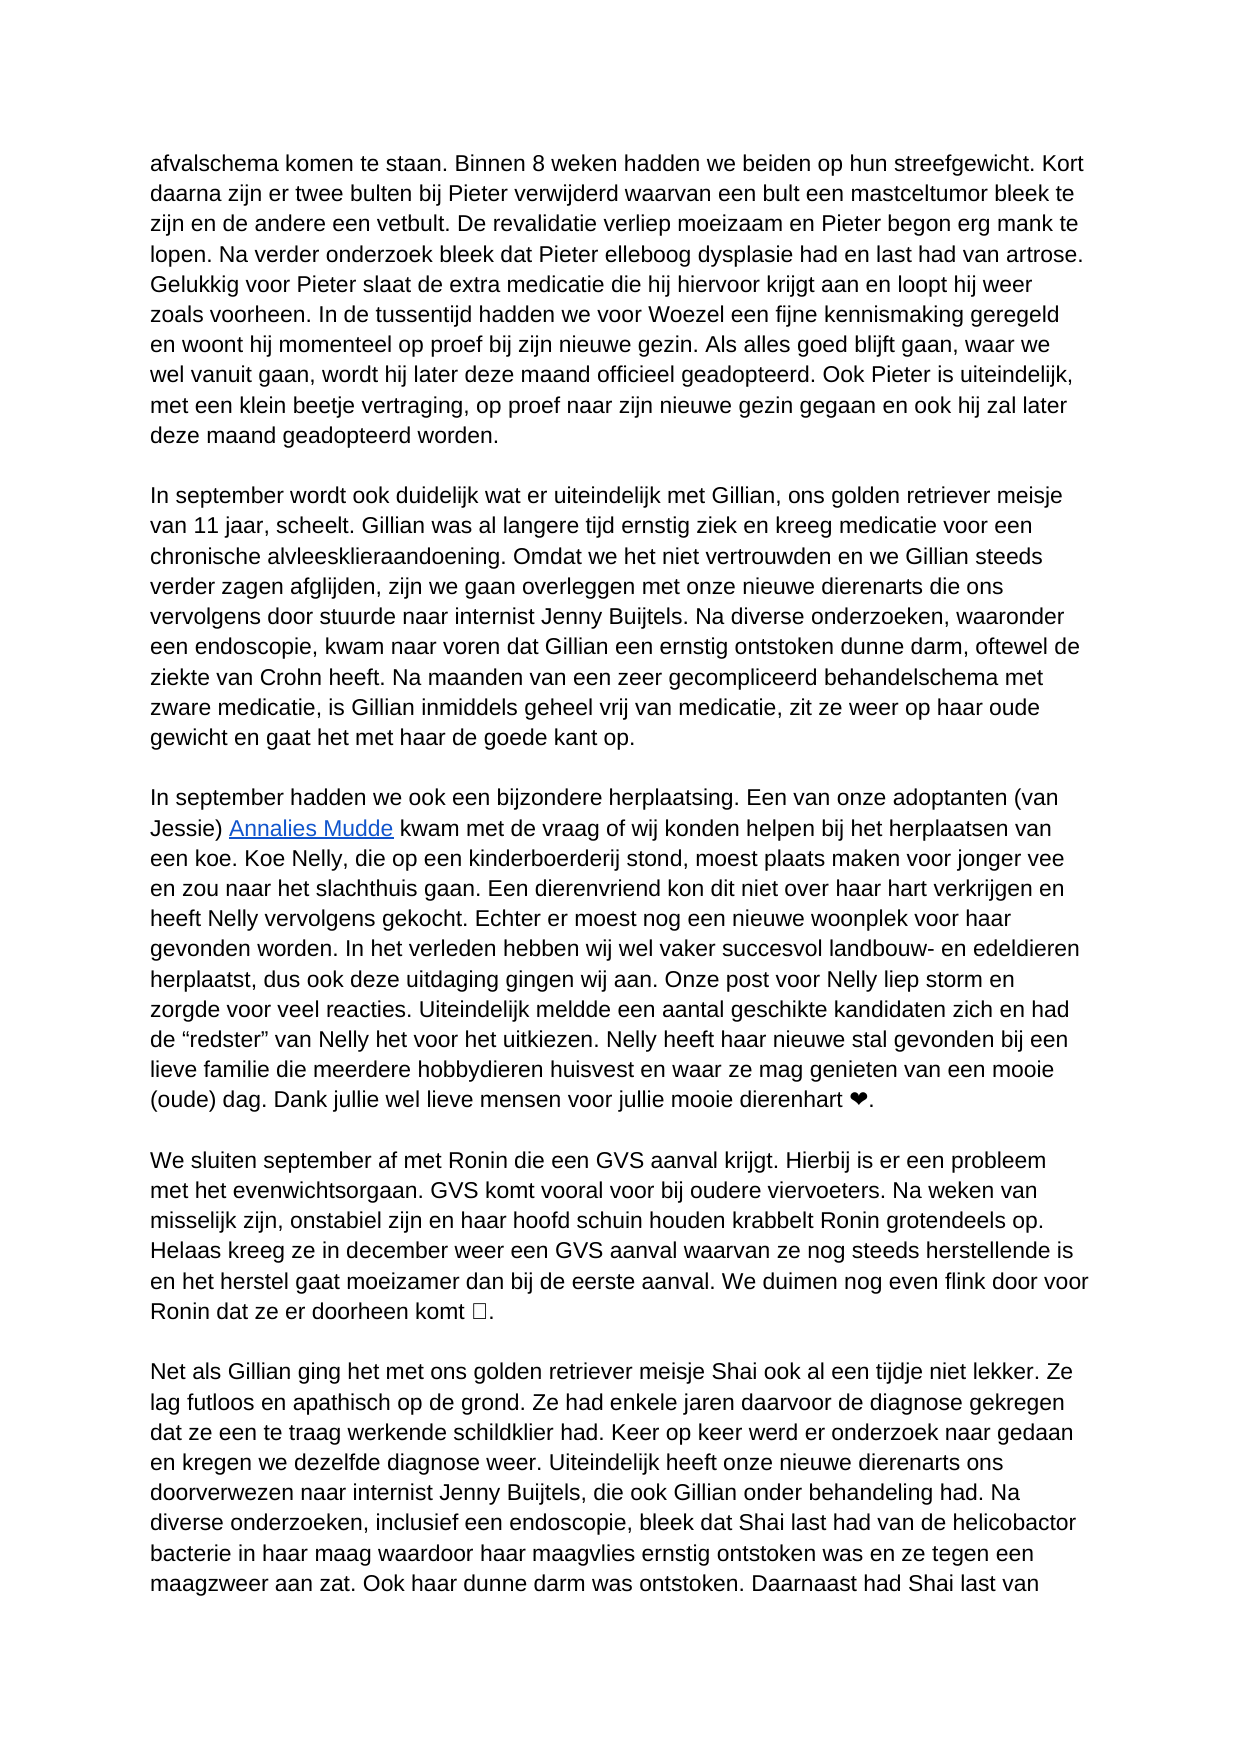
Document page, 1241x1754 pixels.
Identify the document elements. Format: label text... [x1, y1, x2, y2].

text We sluiten september af met Ronin die een GVS aanval krijgt. Hierbij is er een probleem met het evenwichtsorgaan. GVS komt vooral voor bij oudere viervoeters. Na weken van misselijk zijn, onstabiel zijn en haar hoofd schuin houden krabbelt Ronin grotendeels op. Helaas kreeg ze in december weer een GVS aanval waarvan ze nog steeds herstellende is en het herstel gaat moeizamer dan bij de eerste aanval. We duimen nog even flink door voor Ronin dat ze er doorheen komt 🤞. [150, 1147, 1090, 1324]
text In september wordt ook duidelijk wat er uiteindelijk met Gillian, ons golden retriever meisje van 11 jaar, scheelt. Gillian was al langere tijd ernstig ziek en kreeg medicatie voor een chronische alvleesklieraandoening. Omdat we het niet vertrouwden en we Gillian steeds verder zagen afglijden, zijn we gaan overleggen met onze nieuwe dierenarts die ons vervolgens door stuurde naar internist Jenny Buijtels. Na diverse onderzoeken, waaronder een endoscopie, kwam naar voren dat Gillian een ernstig ontstoken dunne darm, oftewel de ziekte van Crohn heeft. Na maanden van een zeer gecompliceerd behandelschema met zware medicatie, is Gillian inmiddels geheel vrij van medicatie, zit ze weer op haar oude gewicht en gaat het met haar de goede kant op. [150, 482, 1090, 750]
text In september hadden we ook een bijzondere herplaatsing. Een van onze adoptanten (van Jessie) Annalies Mudde kwam met de vraag of wij konden helpen bij het herplaatsen van een koe. Koe Nelly, die op een kinderboerderij stond, moest plaats maken voor jonger vee en zou naar het slachthuis gaan. Een dierenvriend kon dit niet over haar hart verkrijgen en heeft Nelly vervolgens gekocht. Echter er moest nog een nieuwe woonplek voor haar gevonden worden. In het verleden hebben wij wel vaker succesvol landbouw- en edeldieren herplaatst, dus ook deze uitdaging gingen wij aan. Onze post voor Nelly liep storm en zorgde voor veel reacties. Uiteindelijk meldde een aantal geschikte kandidaten zich en had de “redster” van Nelly het voor het uitkiezen. Nelly heeft haar nieuwe stal gevonden bij een lieve familie die meerdere hobbydieren huisvest en waar ze mag genieten van een mooie (oude) dag. Dank jullie wel lieve mensen voor jullie mooie dierenhart ❤️. [150, 784, 1090, 1113]
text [150, 1358, 1090, 1596]
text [150, 150, 1090, 448]
